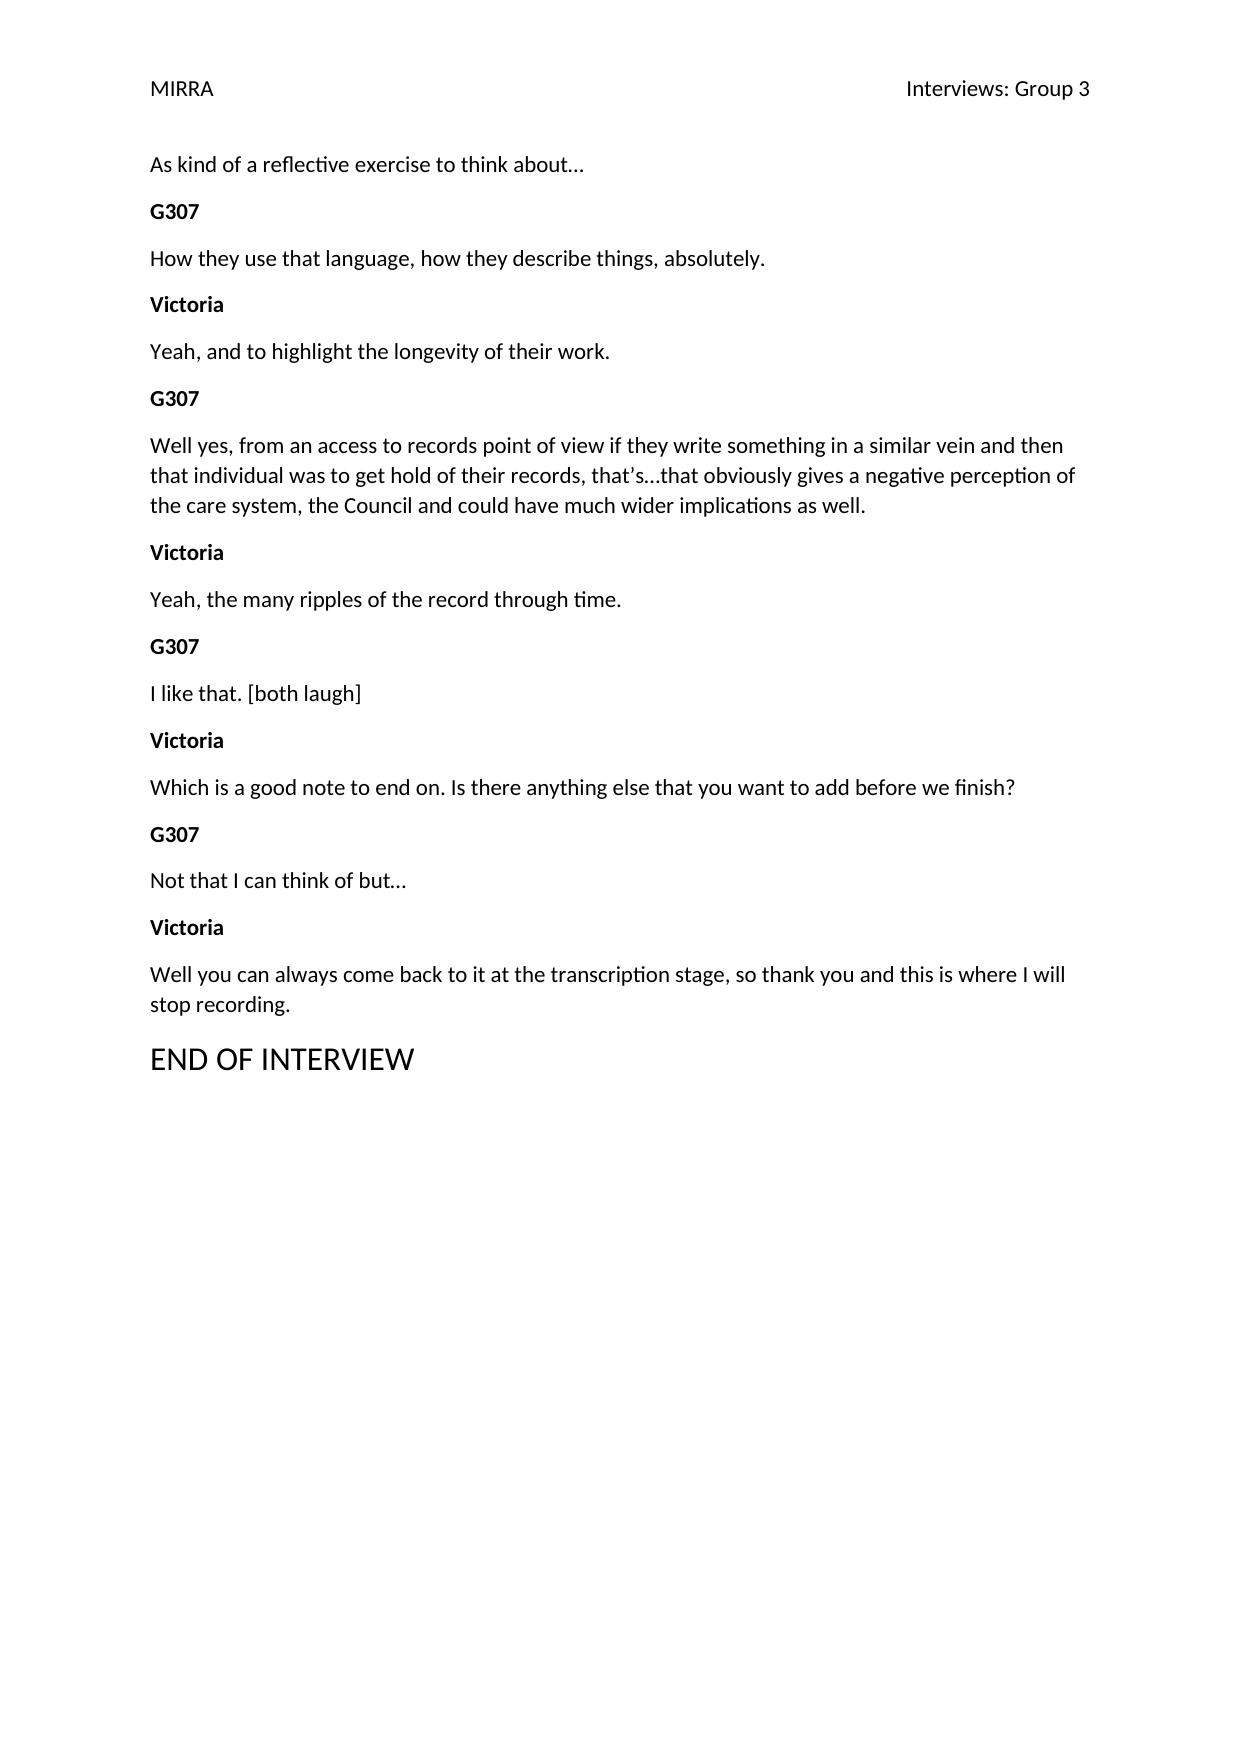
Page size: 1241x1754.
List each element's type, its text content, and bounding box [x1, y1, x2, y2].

text As kind of a reflective exercise to think about… [150, 150, 1090, 178]
text Well you can always come back to it at the transcription stage, so thank you and this is where I will stop recording. [150, 960, 1090, 1019]
text Yeah, the many ripples of the record through time. [150, 585, 1090, 613]
text Victoria [150, 726, 1090, 754]
text G307 [150, 384, 1090, 412]
text Victoria [150, 913, 1090, 942]
text Well yes, from an access to records point of view if they write something in a similar vein and then that individual was to get hold of their records, that’s…that obviously gives a negative perception of the care system, the Council and could have much wider implications as well. [150, 431, 1090, 520]
text Not that I can think of but… [150, 867, 1090, 895]
text Victoria [150, 538, 1090, 567]
text G307 [150, 197, 1090, 225]
text Which is a good note to end on. Is there anything else that you want to add before we finish? [150, 773, 1090, 801]
text Yeah, and to highlight the longevity of their work. [150, 337, 1090, 366]
text G307 [150, 820, 1090, 848]
text END OF INTERVIEW [150, 1037, 1090, 1078]
text G307 [150, 632, 1090, 660]
text I like that. [both laugh] [150, 679, 1090, 707]
text Victoria [150, 291, 1090, 319]
text How they use that language, how they describe things, absolutely. [150, 244, 1090, 272]
